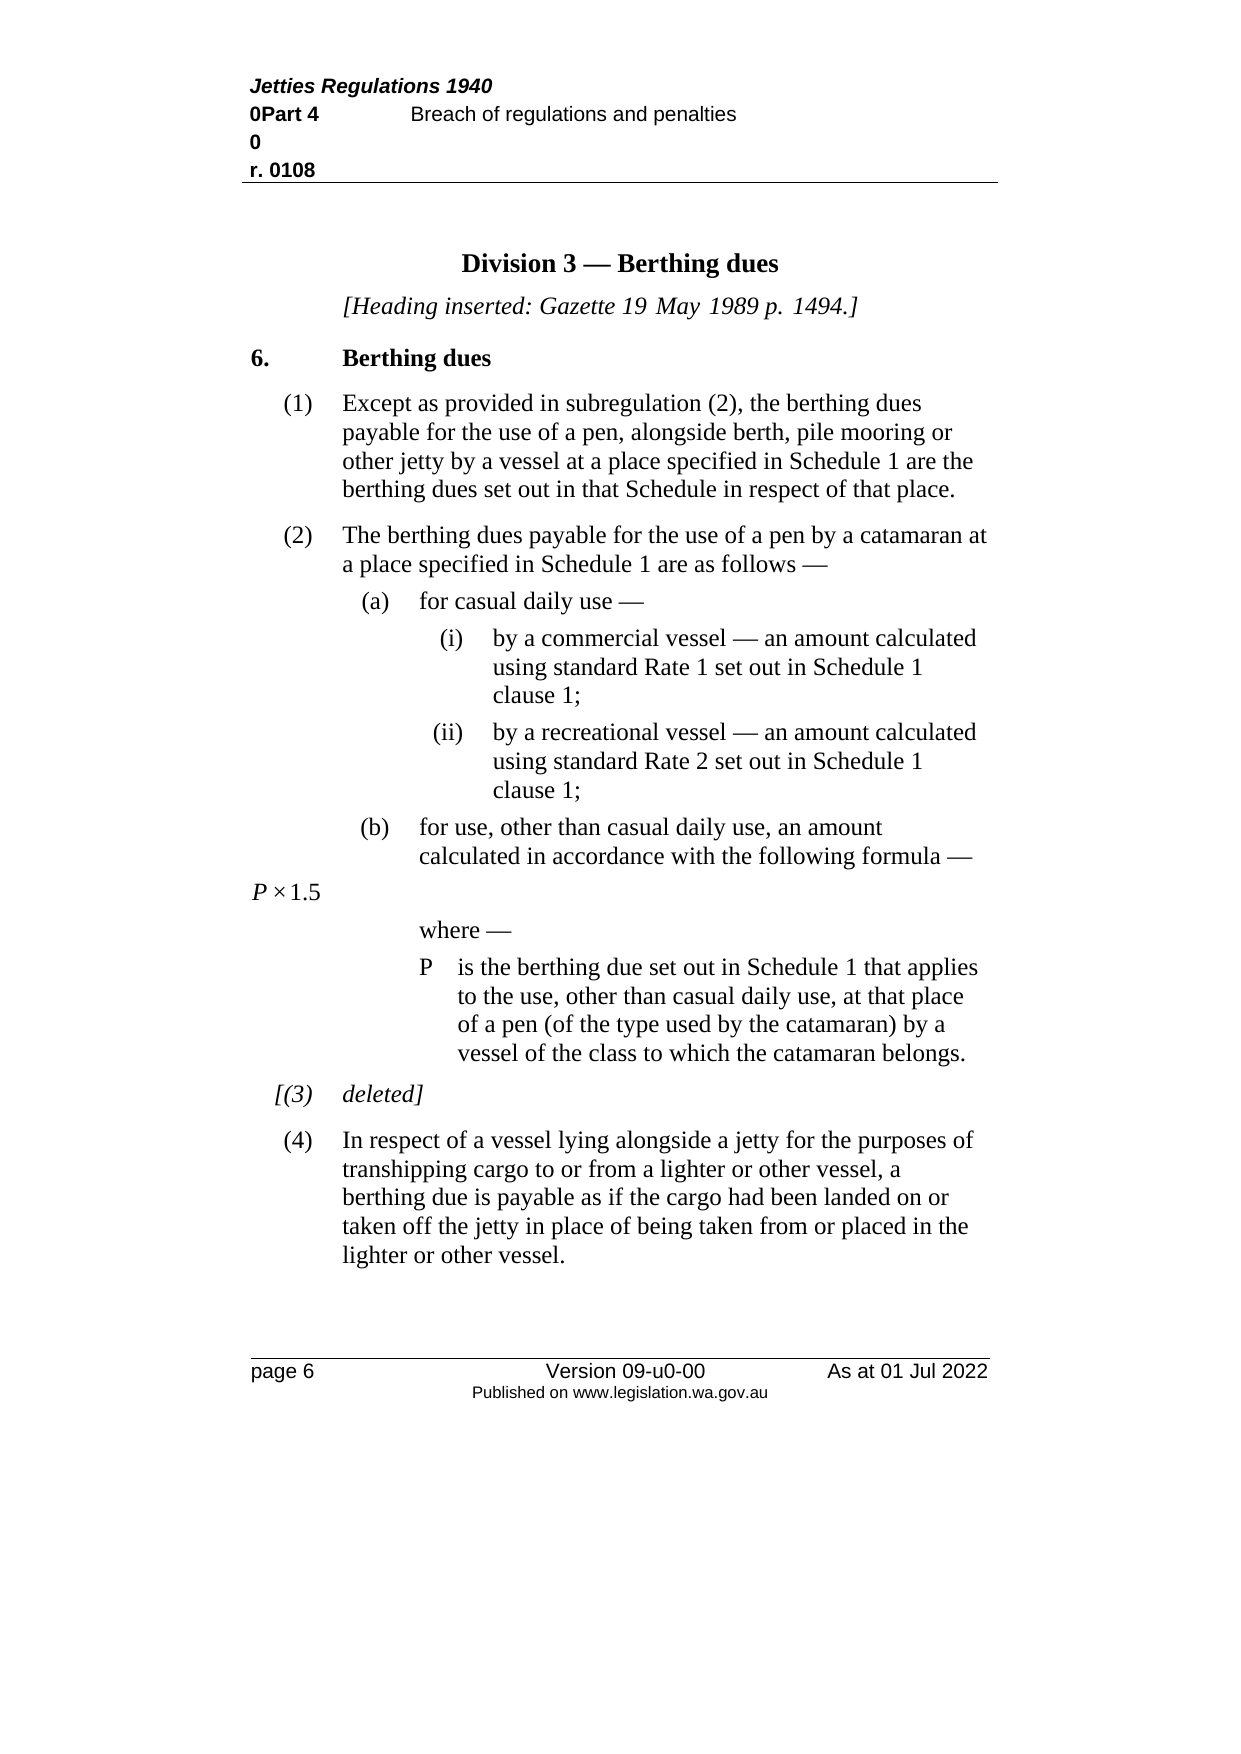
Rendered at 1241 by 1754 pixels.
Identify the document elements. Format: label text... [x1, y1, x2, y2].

text P is the berthing due set out in Schedule 1 that applies to the use, other than casual daily use, at that place of a pen (of the type used by the catamaran) by a vessel of the class to which the catamaran belongs. [236, 952, 990, 1067]
text (ii) by a recreational vessel — an amount calculated using standard Rate 2 set out in Schedule 1 clause 1; [251, 717, 990, 804]
text (2) The berthing dues payable for the use of a pen by a catamaran at a place specified in Schedule 1 are as follows — [251, 520, 990, 577]
subtitle Division 3 — Berthing dues [251, 247, 990, 279]
text (i) by a commercial vessel — an amount calculated using standard Rate 1 set out in Schedule 1 clause 1; [251, 623, 990, 709]
text (b) for use, other than casual daily use, an amount calculated in accordance with the following formula — [251, 812, 990, 869]
text where — [251, 915, 990, 944]
text (1) Except as provided in subregulation (2), the berthing dues payable for the use of a pen, alongside berth, pile mooring or other jetty by a vessel at a place specified in Schedule 1 are the berthing dues set out in that Schedule in respect of that place. [251, 388, 990, 503]
text [(3) deleted] [251, 1079, 990, 1108]
subtitle 6. Berthing dues [251, 343, 990, 372]
subtitle [Heading inserted: Gazette 19 May 1989 p. 1494.] [251, 291, 990, 320]
text (4) In respect of a vessel lying alongside a jetty for the purposes of transhipping cargo to or from a lighter or other vessel, a berthing due is payable as if the cargo had been landed on or taken off the jetty in place of being taken from or placed in the lighter or other vessel. [251, 1125, 990, 1269]
text (a) for casual daily use — [251, 586, 990, 614]
